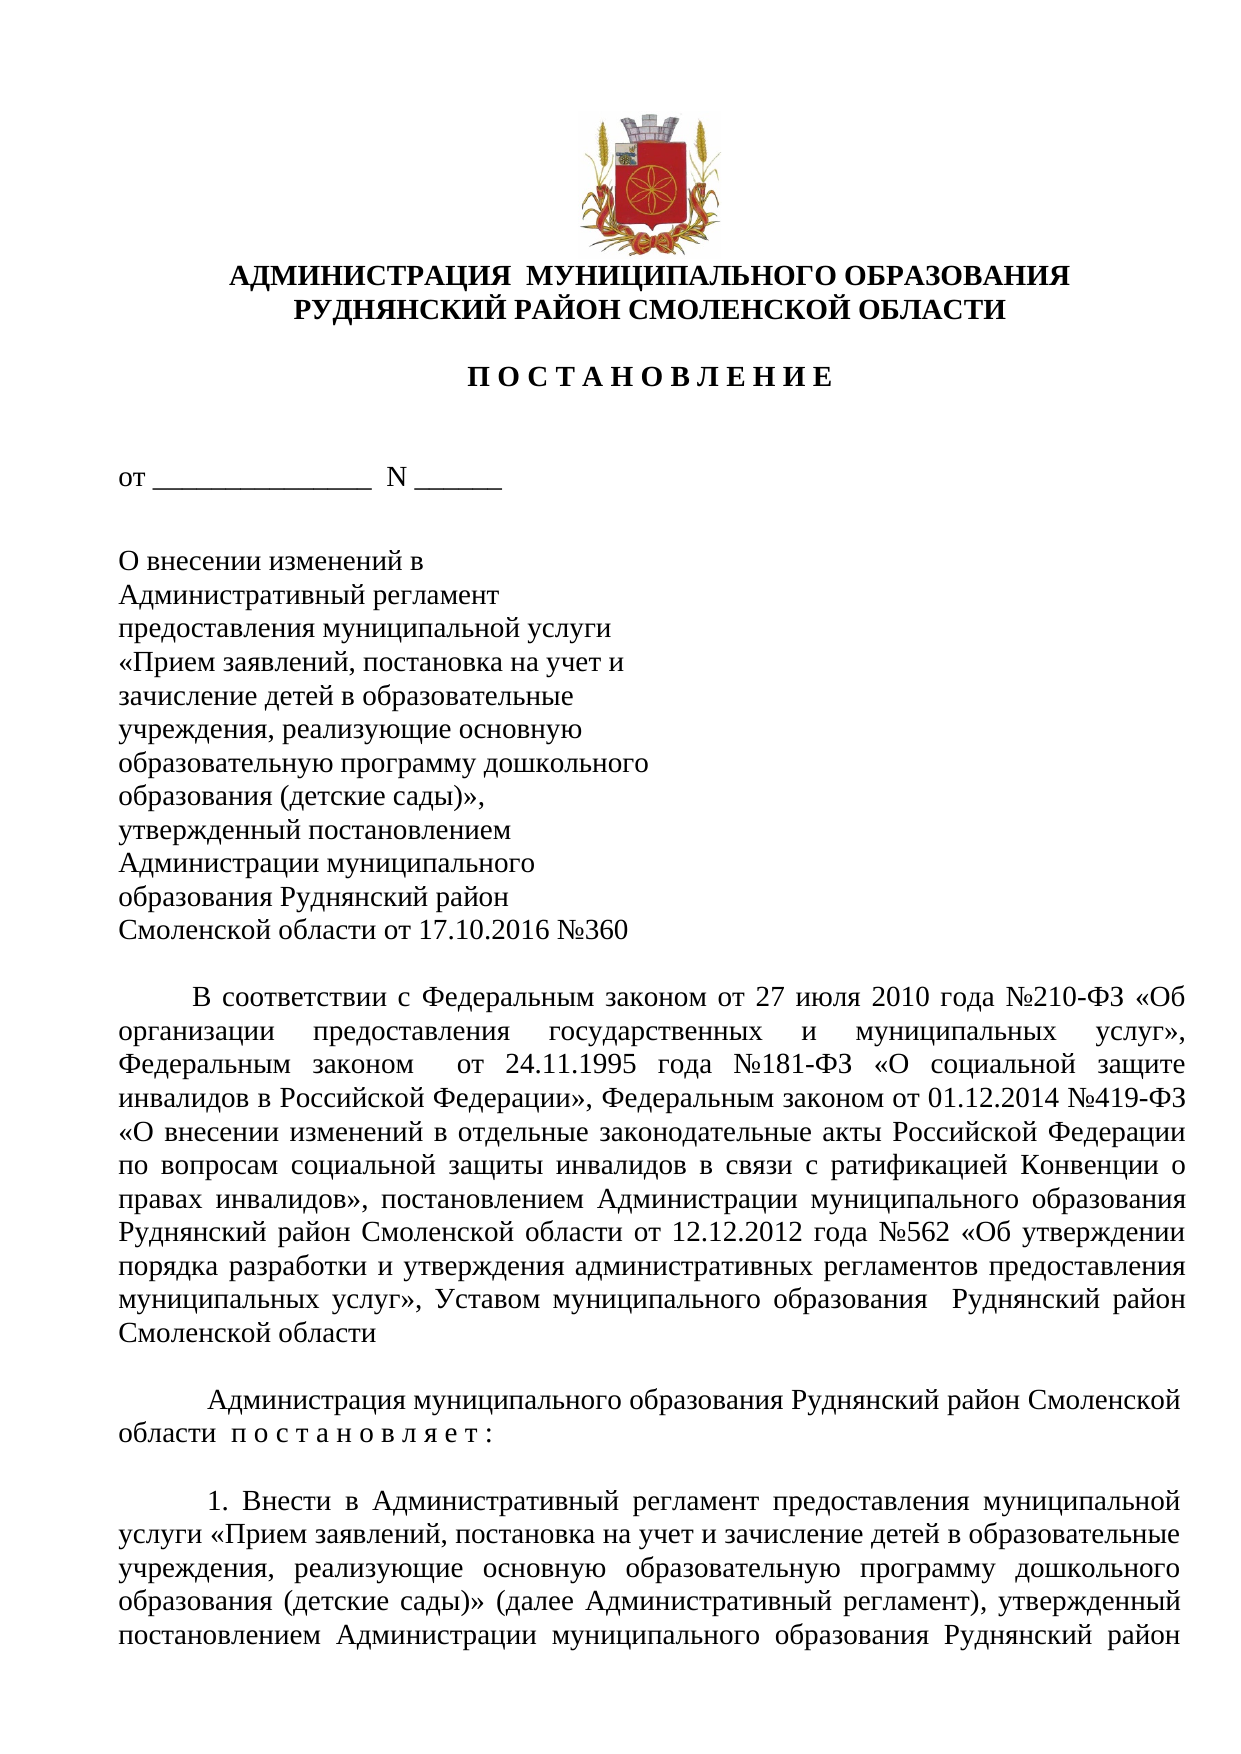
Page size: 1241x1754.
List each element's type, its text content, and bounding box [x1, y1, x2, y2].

text от _______________ N ______ [118, 459, 1181, 493]
text П О С Т А Н О В Л Е Н И Е [118, 359, 1181, 392]
text РУДНЯНСКИЙ РАЙОН СМОЛЕНСКОЙ ОБЛАСТИ [118, 292, 1181, 325]
table_header О внесении изменений в Административный регламент предоставления муниципальной услуги «Прием заявлений, постановка на учет и зачисление детей в образовательные учреждения, реализующие основную образовательную программу дошкольного образования (детские сады)», утвержденный постановлением Администрации муниципального образования Руднянский район Смоленской области от 17.10.2016 №360 [107, 544, 678, 979]
title В соответствии с Федеральным законом от 27 июля 2010 года №210-ФЗ «Об организации предоставления государственных и муниципальных услуг», Федеральным законом от 24.11.1995 года №181-ФЗ «О социальной защите инвалидов в Российской Федерации», Федеральным законом от 01.12.2014 №419-ФЗ «О внесении изменений в отдельные законодательные акты Российской Федерации по вопросам социальной защиты инвалидов в связи с ратификацией Конвенции о правах инвалидов», постановлением Администрации муниципального образования Руднянский район Смоленской области от 12.12.2012 года №562 «Об утверждении порядка разработки и утверждения административных регламентов предоставления муниципальных услуг», Уставом муниципального образования Руднянский район Смоленской области [118, 979, 1187, 1348]
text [118, 1483, 1181, 1650]
picture [577, 111, 722, 259]
text Администрация муниципального образования Руднянский район Смоленской области п о с т а н о в л я е т : [118, 1382, 1181, 1449]
text АДМИНИСТРАЦИЯ МУНИЦИПАЛЬНОГО ОБРАЗОВАНИЯ [118, 258, 1181, 292]
